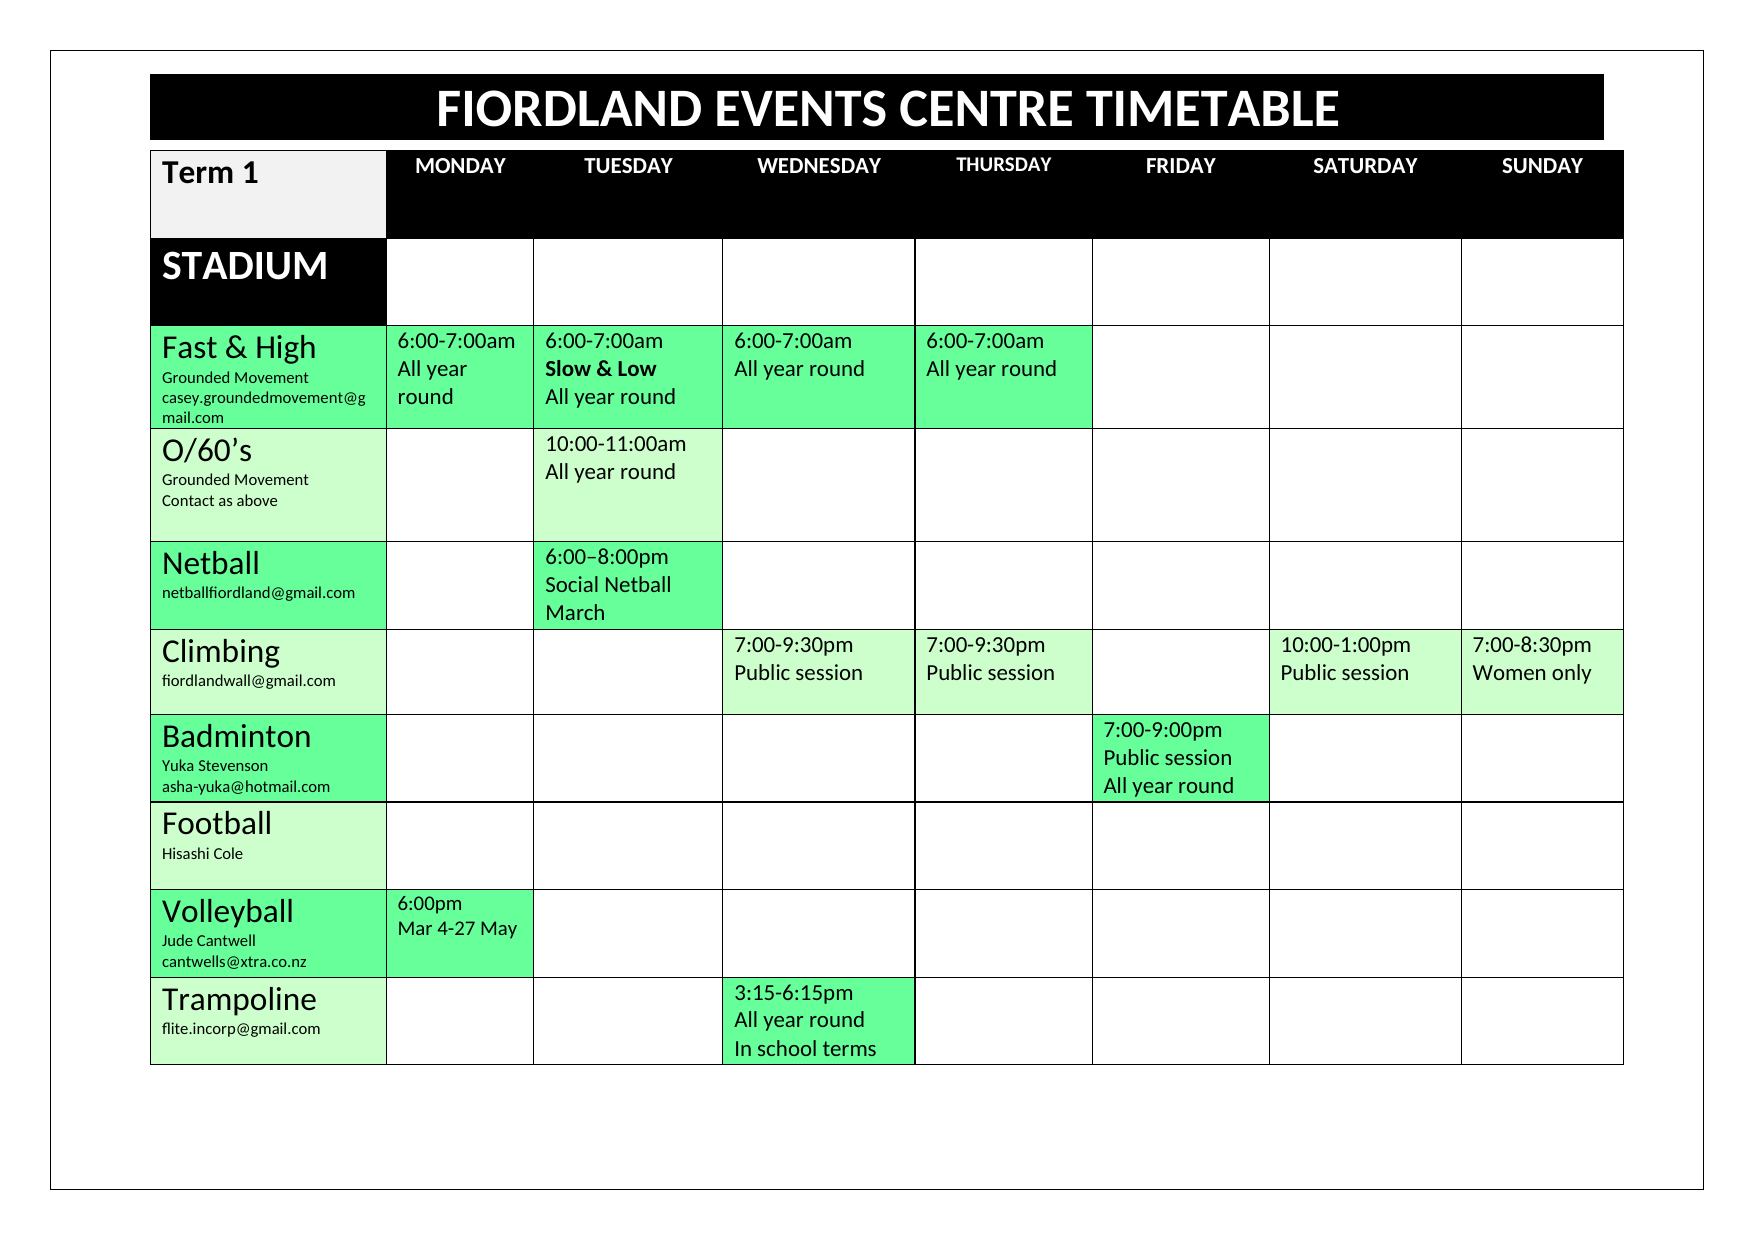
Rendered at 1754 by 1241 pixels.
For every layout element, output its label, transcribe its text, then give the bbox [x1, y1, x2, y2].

table_cell [387, 715, 533, 801]
table_cell [387, 239, 533, 325]
table_cell [387, 803, 533, 889]
table_cell 6:00pm Mar 4-27 May [387, 890, 533, 977]
table_cell SUNDAY [1462, 151, 1623, 238]
table_cell [1270, 715, 1461, 801]
table_cell SATURDAY [1270, 151, 1461, 238]
table_cell MONDAY [387, 151, 533, 238]
table_cell [916, 890, 1092, 977]
table_cell [1462, 715, 1623, 801]
table_cell WEDNESDAY [723, 151, 914, 238]
table_cell [1270, 429, 1461, 541]
table_cell [1093, 326, 1269, 428]
table_cell [1462, 239, 1623, 325]
table_cell Fast & High Grounded Movement casey.groundedmovement@gmail.com [151, 326, 386, 428]
table_cell [387, 429, 533, 541]
table_cell [1093, 429, 1269, 541]
table_cell [723, 542, 914, 629]
table_cell 7:00-9:30pm Public session [723, 630, 914, 714]
table_cell [723, 803, 914, 889]
table_cell 6:00-7:00am Slow & Low All year round [534, 326, 722, 428]
table_cell [534, 630, 722, 714]
table_cell [1462, 542, 1623, 629]
table_cell TUESDAY [534, 151, 722, 238]
table_cell 10:00-1:00pm Public session [1270, 630, 1461, 714]
table_cell Volleyball Jude Cantwell cantwells@xtra.co.nz [151, 890, 386, 977]
table_cell [916, 542, 1092, 629]
table_cell [1270, 542, 1461, 629]
table_cell [1093, 803, 1269, 889]
table_cell [1270, 326, 1461, 428]
table_cell Netball netballfiordland@gmail.com [151, 542, 386, 629]
table_cell [1462, 890, 1623, 977]
table_cell [534, 803, 722, 889]
table_cell [1462, 326, 1623, 428]
table_cell THURSDAY [916, 151, 1092, 238]
table_cell [723, 715, 914, 801]
table_cell O/60’s Grounded Movement Contact as above [151, 429, 386, 541]
table_cell Football Hisashi Cole [151, 803, 386, 889]
table_cell 7:00-9:00pm Public session All year round [1093, 715, 1269, 801]
table_cell Badminton Yuka Stevenson asha-yuka@hotmail.com [151, 715, 386, 801]
table_cell [1093, 978, 1269, 1064]
table_cell [723, 239, 914, 325]
table_cell [1462, 978, 1623, 1064]
table_cell [1093, 630, 1269, 714]
table_cell [1270, 239, 1461, 325]
table_cell [387, 630, 533, 714]
table_cell [723, 429, 914, 541]
table_cell 7:00-8:30pm Women only [1462, 630, 1623, 714]
table_cell Climbing fiordlandwall@gmail.com [151, 630, 386, 714]
table_cell [1462, 803, 1623, 889]
table_cell [916, 239, 1092, 325]
table_cell [1270, 978, 1461, 1064]
table_cell 6:00–8:00pm Social Netball March [534, 542, 722, 629]
table_cell [723, 890, 914, 977]
table_cell Trampoline flite.incorp@gmail.com [151, 978, 386, 1064]
table_cell [534, 890, 722, 977]
table_cell [387, 978, 533, 1064]
table_cell 6:00-7:00am All year round [916, 326, 1092, 428]
table_cell [916, 429, 1092, 541]
table_cell [387, 542, 533, 629]
table_cell [1093, 542, 1269, 629]
table_cell 3:15-6:15pm All year round In school terms [723, 978, 914, 1064]
table_cell Term 1 [151, 151, 386, 238]
table_cell [1093, 890, 1269, 977]
table_cell FRIDAY [1093, 151, 1269, 238]
table_cell [1270, 803, 1461, 889]
table_cell [1270, 890, 1461, 977]
table_cell [916, 715, 1092, 801]
table_cell 10:00-11:00am All year round [534, 429, 722, 541]
table_cell [534, 978, 722, 1064]
table_cell 6:00-7:00am All year round [387, 326, 533, 428]
table_cell [534, 715, 722, 801]
table_cell 6:00-7:00am All year round [723, 326, 914, 428]
table_cell [916, 803, 1092, 889]
table_cell [916, 978, 1092, 1064]
table_cell 7:00-9:30pm Public session [916, 630, 1092, 714]
table_cell [1093, 239, 1269, 325]
table_cell [534, 239, 722, 325]
table_cell [1462, 429, 1623, 541]
table_cell STADIUM [151, 239, 386, 325]
